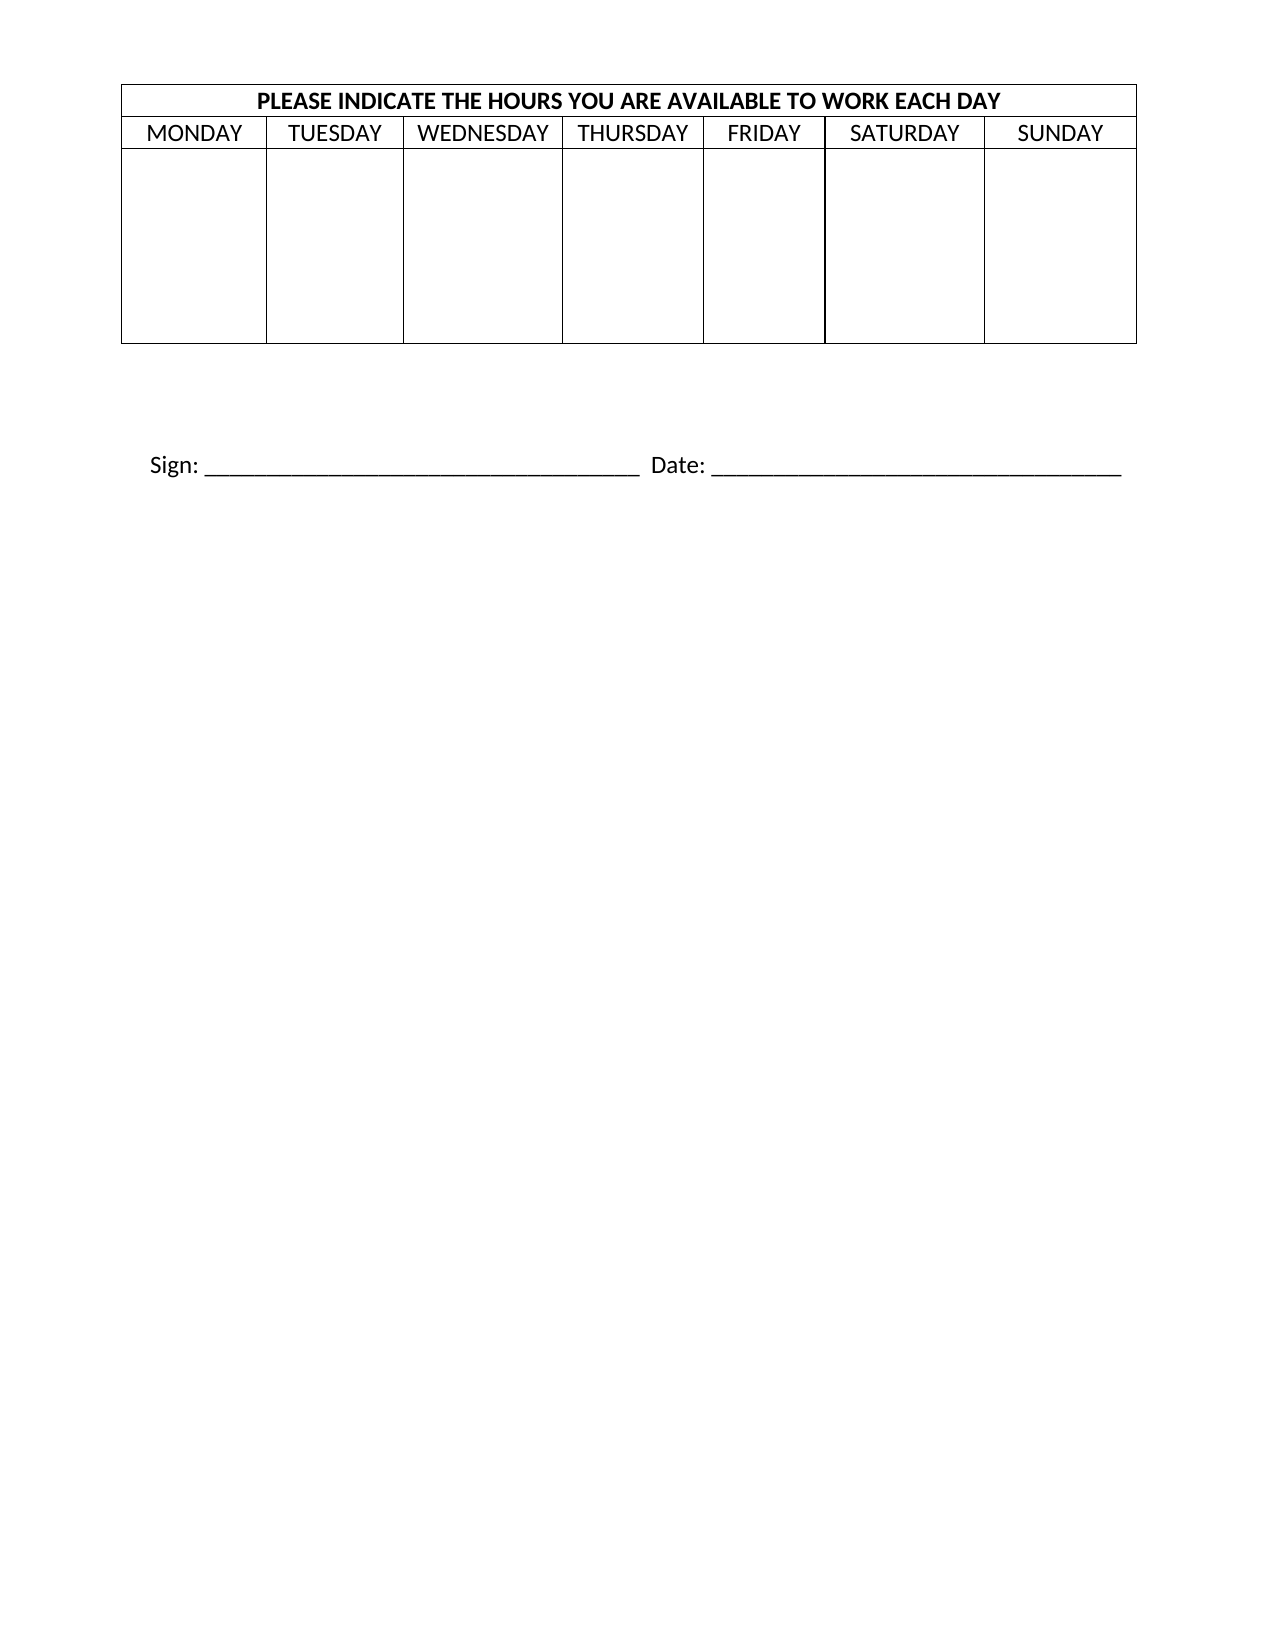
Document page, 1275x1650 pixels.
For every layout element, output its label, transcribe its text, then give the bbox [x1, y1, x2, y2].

table_cell SUNDAY [985, 117, 1136, 147]
table_cell SATURDAY [826, 117, 984, 147]
table_cell [404, 149, 562, 343]
table_header PLEASE INDICATE THE HOURS YOU ARE AVAILABLE TO WORK EACH DAY [122, 85, 1136, 116]
table_cell WEDNESDAY [404, 117, 562, 147]
table_cell [267, 149, 403, 343]
table_cell THURSDAY [563, 117, 703, 147]
table_cell MONDAY [122, 117, 266, 147]
table_cell [563, 149, 703, 343]
table_cell [985, 149, 1136, 343]
table_cell FRIDAY [704, 117, 824, 147]
table_cell TUESDAY [267, 117, 403, 147]
table_cell [826, 149, 984, 343]
table_cell [122, 149, 266, 343]
text Sign: ___________________________________ Date: _________________________________ [150, 449, 1125, 480]
table_cell [704, 149, 824, 343]
